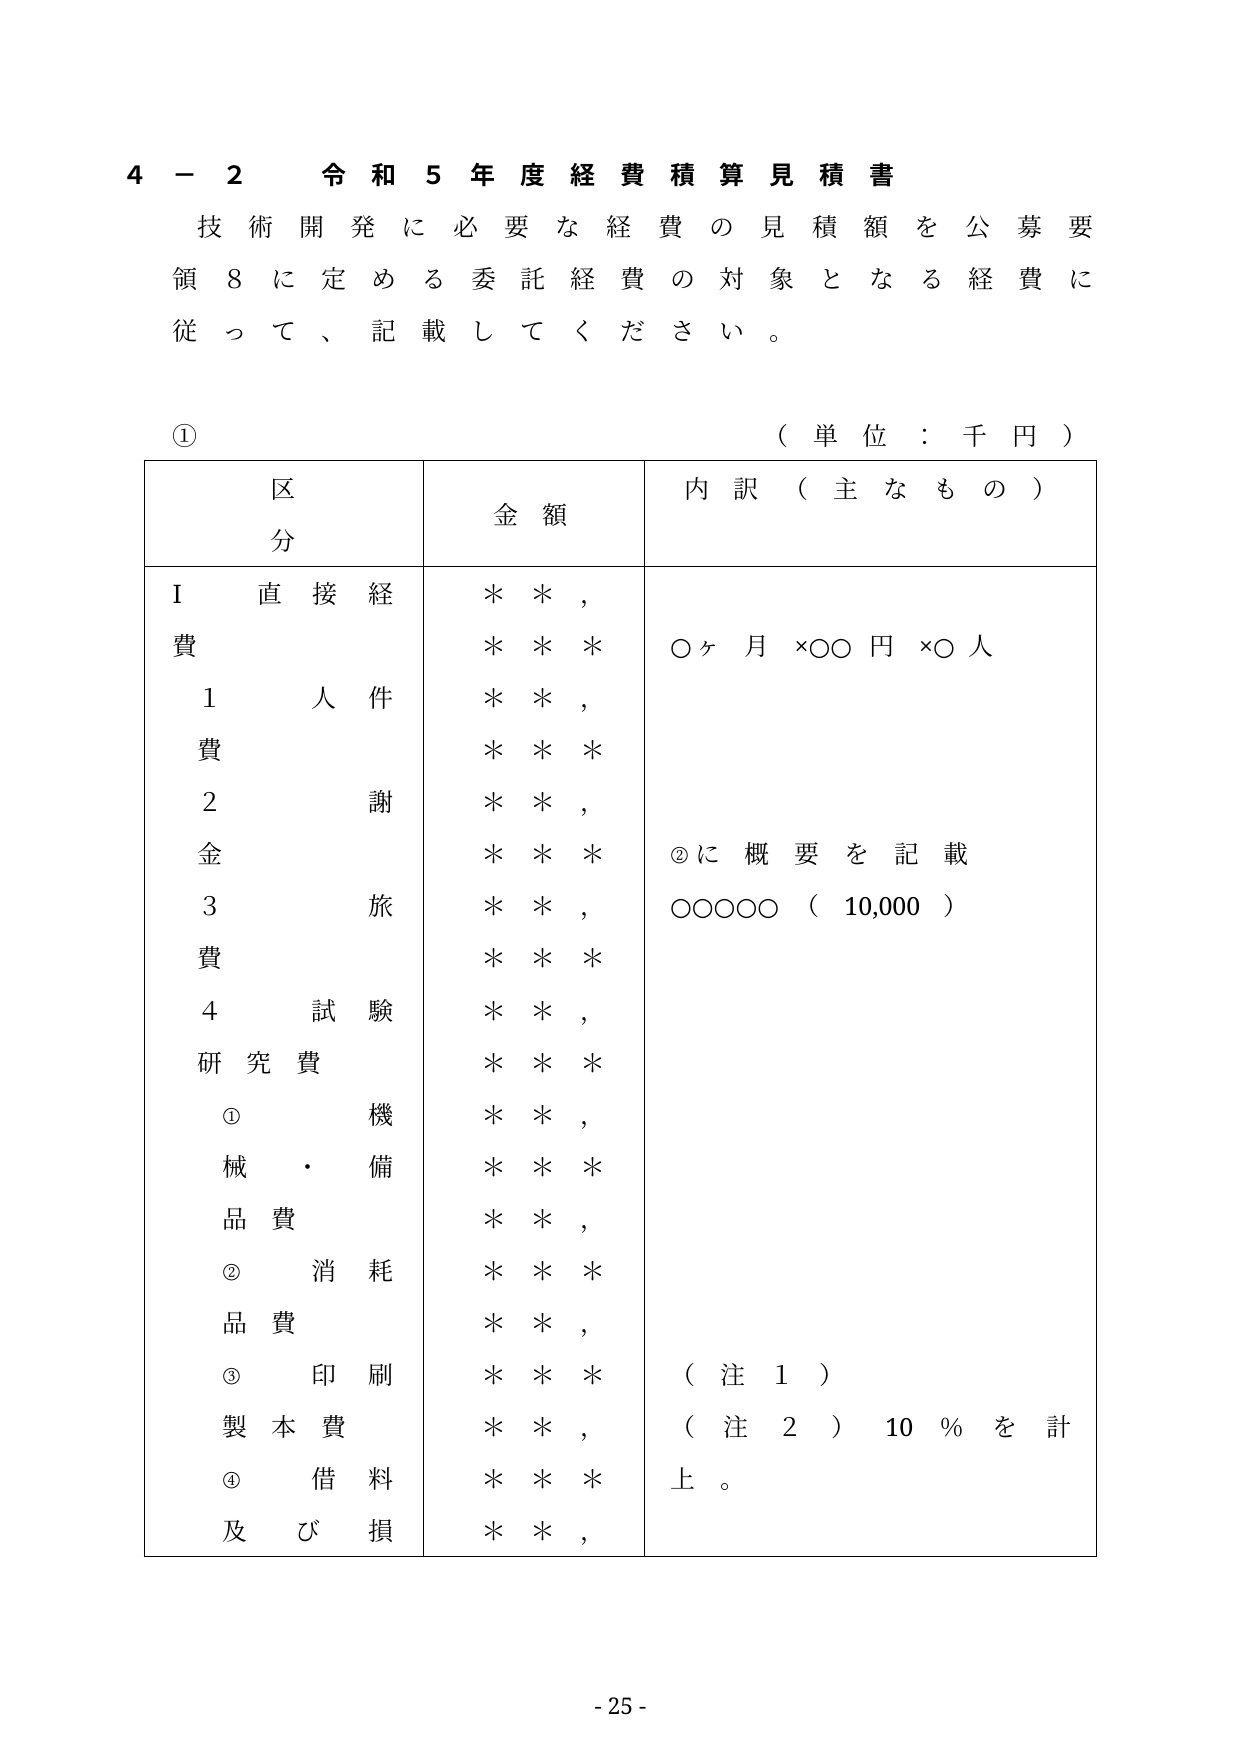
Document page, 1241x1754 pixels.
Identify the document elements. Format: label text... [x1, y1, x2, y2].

text ① （単位：千円） [122, 408, 1118, 460]
table_header 内訳（主なもの） [645, 461, 1096, 566]
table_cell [645, 567, 1096, 1556]
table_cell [424, 567, 644, 1556]
text 技術開発に必要な経費の見積額を公募要領８に定める委託経費の対象となる経費に従って、記載してください。 [172, 200, 1118, 356]
table_header 区 分 [145, 461, 423, 566]
table_header 金額 [424, 461, 644, 566]
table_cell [145, 567, 423, 1556]
text ４－２ 令和５年度経費積算見積書 [122, 148, 1118, 200]
